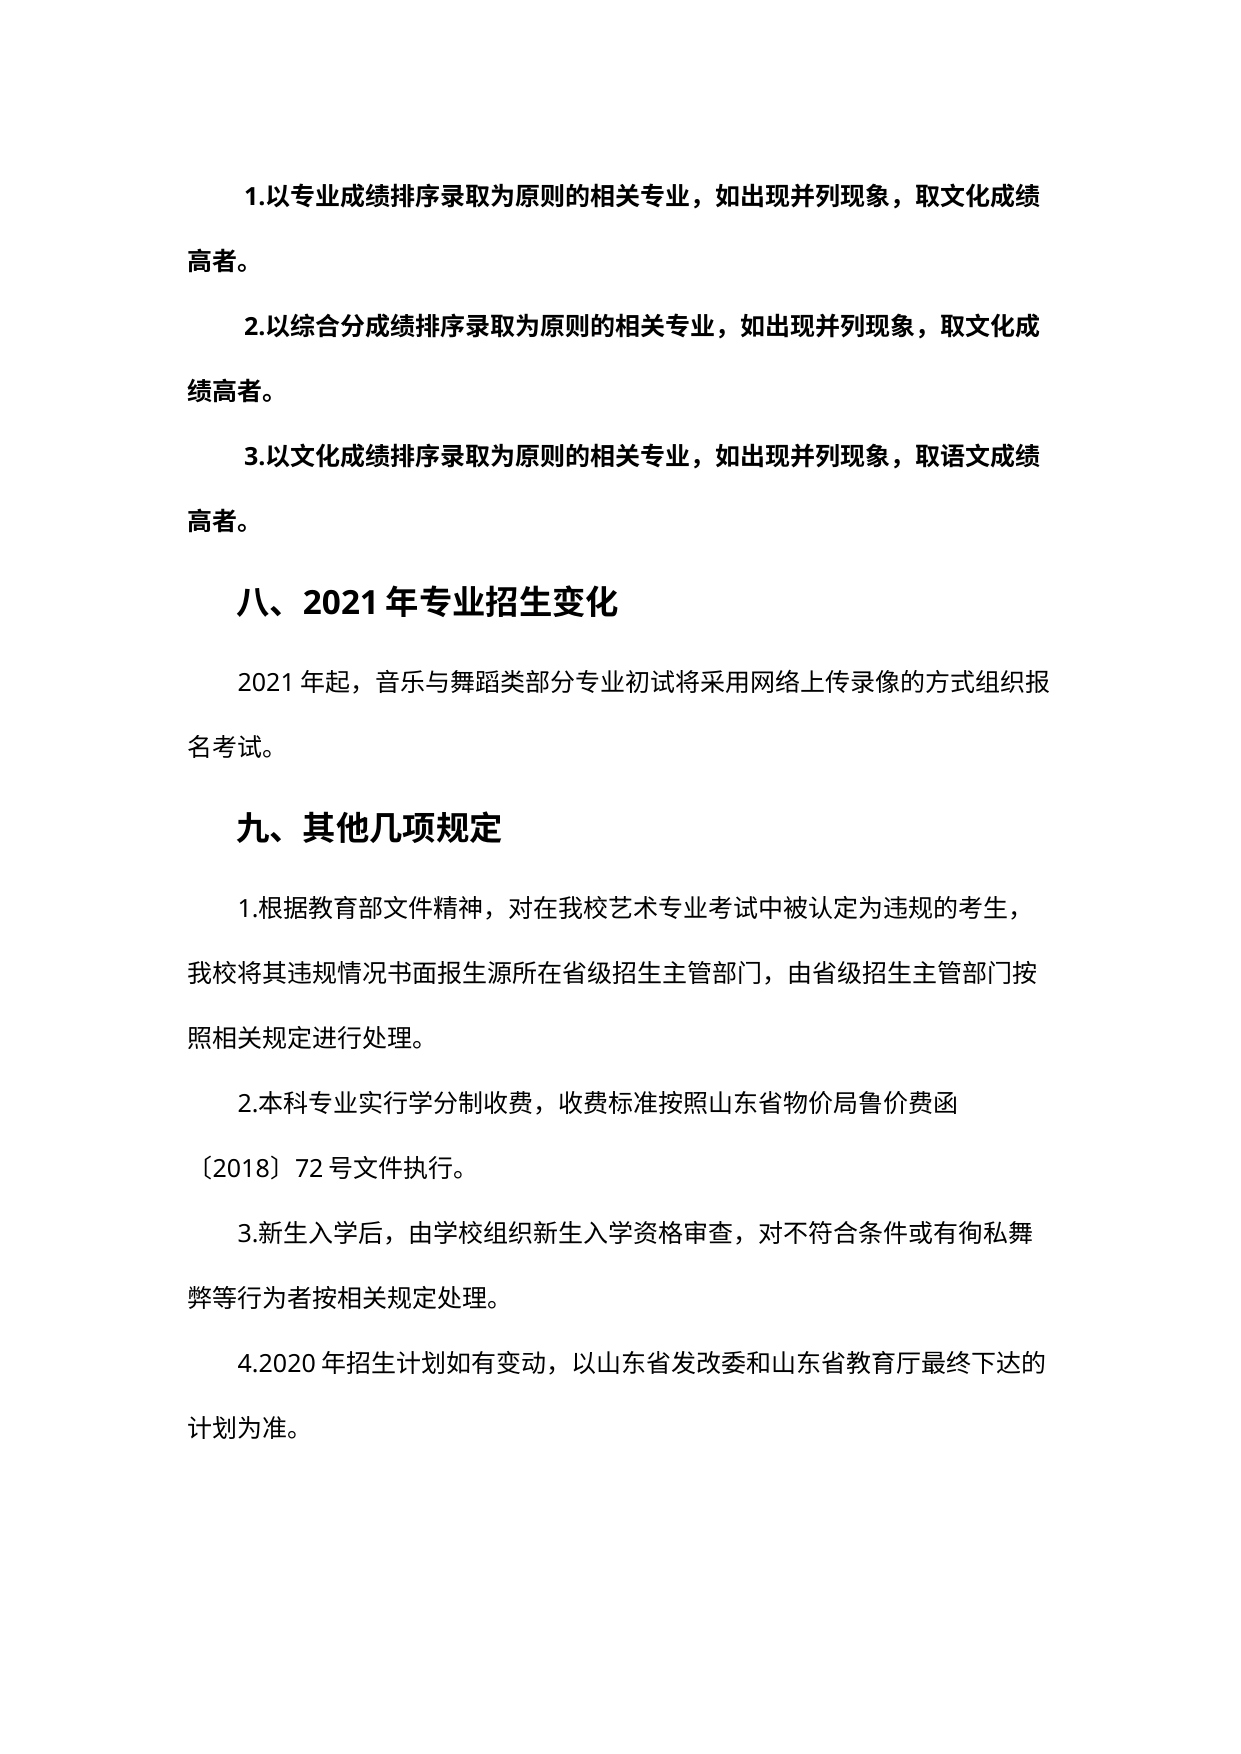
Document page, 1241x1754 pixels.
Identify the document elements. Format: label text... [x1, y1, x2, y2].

text 八、2021年专业招生变化 [187, 568, 1053, 633]
text 3.以文化成绩排序录取为原则的相关专业，如出现并列现象，取语文成绩高者。 [187, 422, 1053, 552]
text 4.2020年招生计划如有变动，以山东省发改委和山东省教育厅最终下达的计划为准。 [187, 1329, 1053, 1459]
text 1.根据教育部文件精神，对在我校艺术专业考试中被认定为违规的考生，我校将其违规情况书面报生源所在省级招生主管部门，由省级招生主管部门按照相关规定进行处理。 [187, 874, 1053, 1069]
text 2.以综合分成绩排序录取为原则的相关专业，如出现并列现象，取文化成绩高者。 [187, 292, 1053, 422]
text 2021年起，音乐与舞蹈类部分专业初试将采用网络上传录像的方式组织报名考试。 [187, 648, 1053, 778]
text 1.以专业成绩排序录取为原则的相关专业，如出现并列现象，取文化成绩高者。 [187, 162, 1053, 292]
text 九、其他几项规定 [187, 794, 1053, 859]
text 3.新生入学后，由学校组织新生入学资格审查，对不符合条件或有徇私舞弊等行为者按相关规定处理。 [187, 1199, 1053, 1329]
text 2.本科专业实行学分制收费，收费标准按照山东省物价局鲁价费函〔2018〕72号文件执行。 [187, 1069, 1053, 1199]
